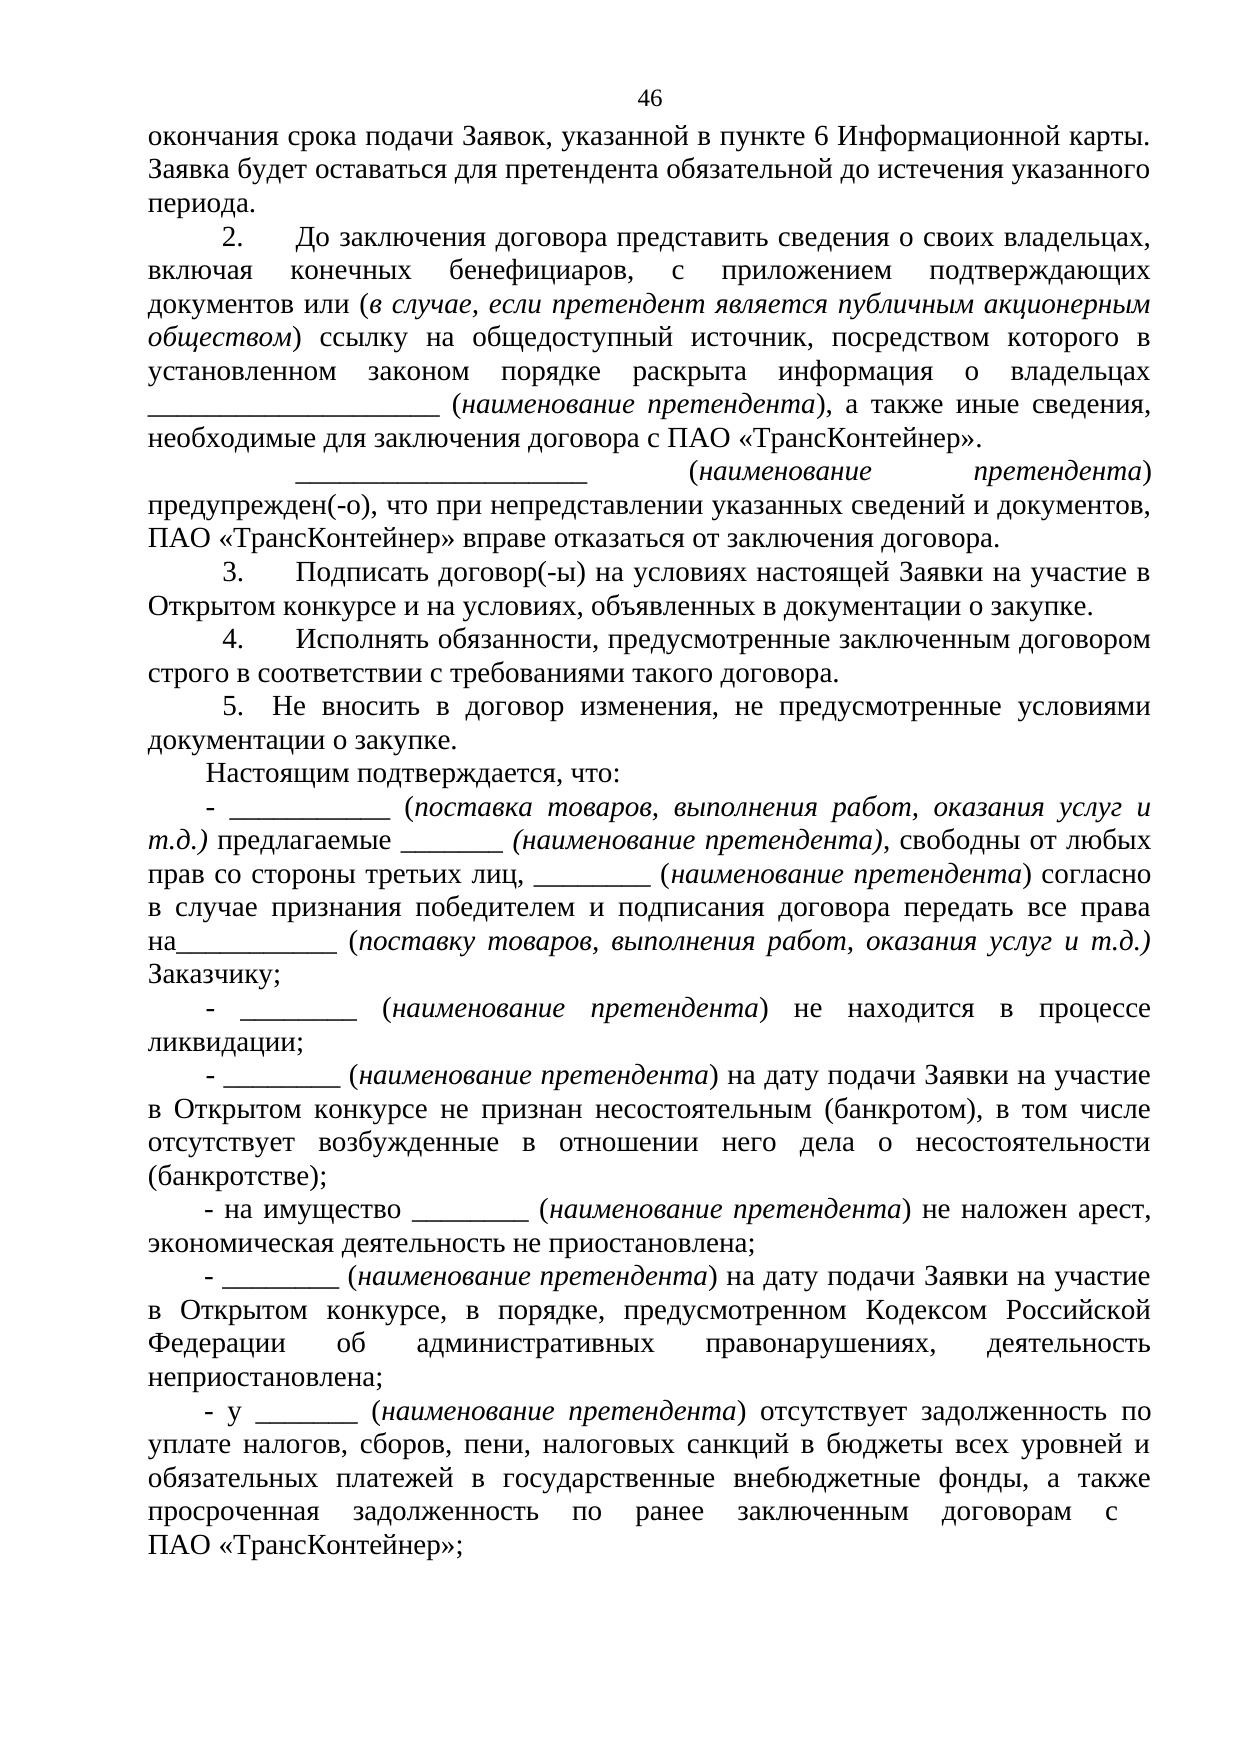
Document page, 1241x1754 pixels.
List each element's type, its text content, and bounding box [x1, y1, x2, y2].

text - на имущество ________ (наименование претендента) не наложен арест, экономическая деятельность не приостановлена; [148, 1191, 1152, 1258]
text - ________ (наименование претендента) не находится в процессе ликвидации; [148, 990, 1152, 1057]
text Настоящим подтверждается, что: [148, 755, 1152, 789]
text ____________________ (наименование претендента) предупрежден(-о), что при непредставлении указанных сведений и документов, ПАО «ТрансКонтейнер» вправе отказаться от заключения договора. [148, 453, 1152, 554]
list Исполнять обязанности, предусмотренные заключенным договором строго в соответствии с требованиями такого договора. [148, 621, 1152, 688]
list До заключения договора представить сведения о своих владельцах, включая конечных бенефициаров, с приложением подтверждающих документов или (в случае, если претендент является публичным акционерным обществом) ссылку на общедоступный источник, посредством которого в установленном законом порядке раскрыта информация о владельцах ____________________ (наименование претендента), а также иные сведения, необходимые для заключения договора с ПАО «ТрансКонтейнер». [148, 219, 1152, 453]
text - ________ (наименование претендента) на дату подачи Заявки на участие в Открытом конкурсе, в порядке, предусмотренном Кодексом Российской Федерации об административных правонарушениях, деятельность неприостановлена; [148, 1258, 1152, 1393]
list Не вносить в договор изменения, не предусмотренные условиями документации о закупке. [148, 688, 1152, 755]
text - ________ (наименование претендента) на дату подачи Заявки на участие в Открытом конкурсе не признан несостоятельным (банкротом), в том числе отсутствует возбужденные в отношении него дела о несостоятельности (банкротстве); [148, 1057, 1152, 1191]
text - ___________ (поставка товаров, выполнения работ, оказания услуг и т.д.) предлагаемые _______ (наименование претендента), свободны от любых прав со стороны третьих лиц, ________ (наименование претендента) согласно в случае признания победителем и подписания договора передать все права на___________ (поставку товаров, выполнения работ, оказания услуг и т.д.) Заказчику; [148, 789, 1152, 990]
list Подписать договор(-ы) на условиях настоящей Заявки на участие в Открытом конкурсе и на условиях, объявленных в документации о закупке. [148, 554, 1152, 621]
text - у _______ (наименование претендента) отсутствует задолженность по уплате налогов, сборов, пени, налоговых санкций в бюджеты всех уровней и обязательных платежей в государственные внебюджетные фонды, а также просроченная задолженность по ранее заключенным договорам с ПАО «ТрансКонтейнер»; [148, 1393, 1152, 1560]
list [148, 118, 1152, 219]
